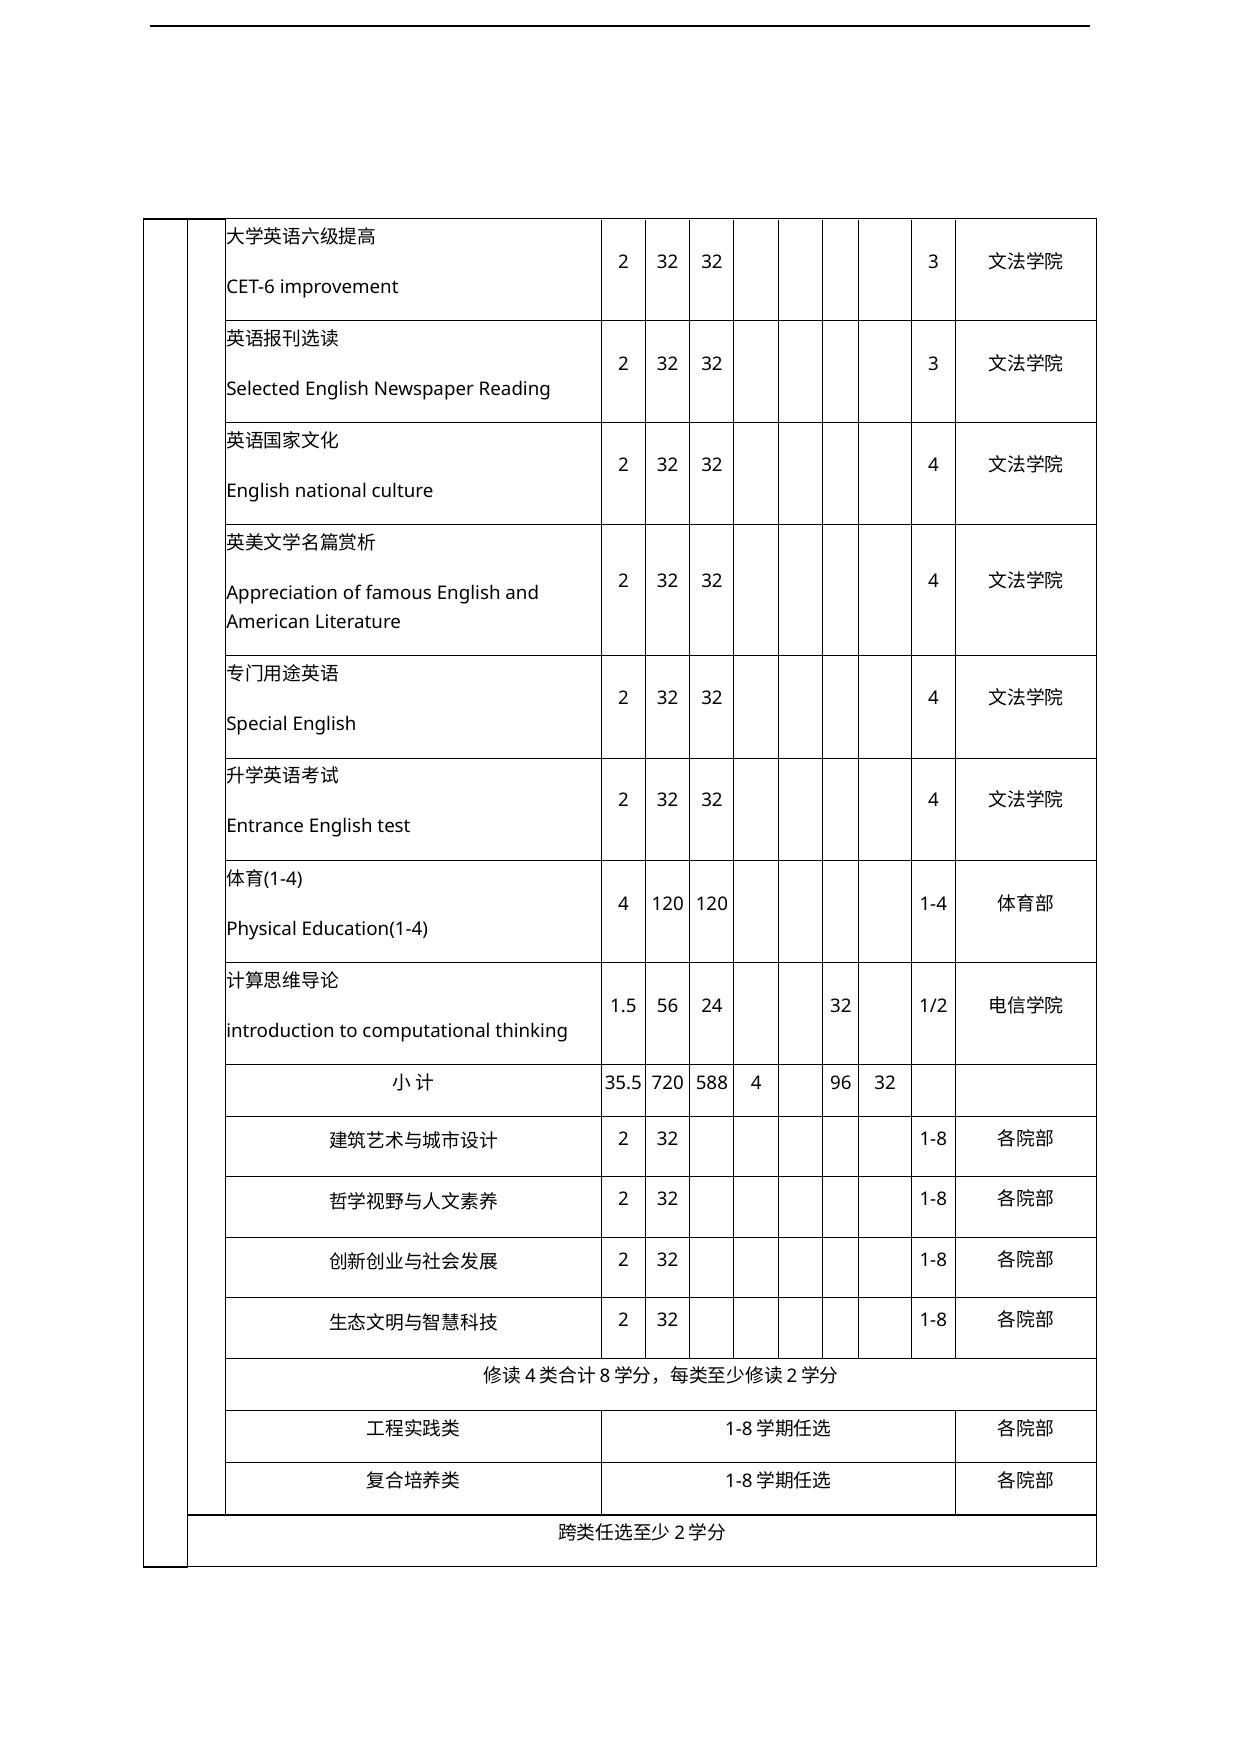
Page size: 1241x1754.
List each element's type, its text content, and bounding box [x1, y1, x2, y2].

table_cell [779, 1117, 822, 1176]
table_cell 4 [912, 525, 955, 655]
table_cell 120 [690, 861, 733, 962]
table_cell 2 [602, 1117, 645, 1176]
table_cell [779, 656, 822, 757]
table_cell [859, 321, 911, 422]
table_cell 修读4类合计8学分，每类至少修读2学分 [226, 1359, 1096, 1409]
table_cell 文法学院 [956, 759, 1096, 859]
table_cell [823, 219, 859, 320]
table_cell 文法学院 [956, 321, 1096, 422]
table_cell 2 [602, 656, 645, 757]
table_cell 4 [912, 656, 955, 757]
table_cell [734, 423, 778, 524]
table_cell 2 [602, 525, 645, 655]
table_cell [859, 1238, 911, 1297]
table_cell 32 [646, 1177, 689, 1237]
table_cell 32 [859, 1065, 911, 1116]
table_cell 各院部 [956, 1411, 1096, 1462]
table_cell 588 [690, 1065, 733, 1116]
table_cell 32 [690, 525, 733, 655]
table_cell [690, 1177, 733, 1237]
table_cell 建筑艺术与城市设计 [226, 1117, 601, 1176]
table_cell 1-4 [912, 861, 955, 962]
table_cell [779, 963, 822, 1064]
table_cell 大学英语六级提高 CET-6 improvement [226, 219, 601, 320]
table_cell 32 [646, 656, 689, 757]
table_cell 1/2 [912, 963, 955, 1064]
table_cell 2 [602, 1177, 645, 1237]
table_cell [734, 1177, 778, 1237]
table_cell [734, 963, 778, 1064]
table_cell 2 [602, 423, 645, 524]
table_cell 3 [911, 219, 955, 320]
table_cell [779, 1177, 822, 1237]
table_cell 32 [645, 219, 689, 320]
table_cell 小 计 [226, 1065, 601, 1116]
table_cell 英语国家文化 English national culture [226, 423, 601, 524]
table_cell [823, 1298, 858, 1357]
table_cell 3 [912, 321, 955, 422]
table_cell [734, 656, 778, 757]
table_cell 英美文学名篇赏析 Appreciation of famous English and American Literature [226, 525, 601, 655]
table_cell 文法学院 [956, 525, 1096, 655]
table_cell [859, 1117, 911, 1176]
table_cell 创新创业与社会发展 [226, 1238, 601, 1297]
table_cell 各院部 [956, 1298, 1096, 1357]
table_cell [912, 1065, 955, 1116]
table_cell 32 [690, 321, 733, 422]
table_cell 32 [690, 423, 733, 524]
table_cell 2 [602, 1238, 645, 1297]
table_cell [823, 861, 858, 962]
table_cell 各院部 [956, 1177, 1096, 1237]
table_cell [823, 525, 858, 655]
table_cell [779, 861, 822, 962]
table_cell 1-8 [912, 1238, 955, 1297]
table_cell [823, 1177, 858, 1237]
table_cell [823, 656, 858, 757]
table_cell [734, 219, 778, 320]
table_cell [690, 1117, 733, 1176]
table_cell 32 [646, 1298, 689, 1357]
table_cell [859, 656, 911, 757]
table_cell 体育(1-4) Physical Education(1-4) [226, 861, 601, 962]
table_cell 英语报刊选读 Selected English Newspaper Reading [226, 321, 601, 422]
table_cell 32 [823, 963, 858, 1064]
table_cell 56 [646, 963, 689, 1064]
table_cell [859, 861, 911, 962]
table_cell 120 [646, 861, 689, 962]
table_cell 专门用途英语 Special English [226, 656, 601, 757]
table_cell 计算思维导论 introduction to computational thinking [226, 963, 601, 1064]
table_cell [690, 1298, 733, 1357]
table_cell 文法学院 [956, 656, 1096, 757]
table_cell [859, 219, 911, 320]
table_cell [779, 1065, 822, 1116]
table_cell 各院部 [956, 1463, 1096, 1514]
table_cell 32 [646, 1238, 689, 1297]
table_cell [779, 525, 822, 655]
table_cell 各院部 [956, 1117, 1096, 1176]
table_cell 32 [646, 759, 689, 859]
table_cell 2 [602, 1298, 645, 1357]
table_cell 2 [602, 759, 645, 859]
table_cell 1-8 [912, 1298, 955, 1357]
table_cell [859, 423, 911, 524]
table_cell 体育部 [956, 861, 1096, 962]
table_cell 跨类任选至少2学分 [188, 1516, 1096, 1566]
table_cell 32 [690, 219, 734, 320]
table_cell 32 [690, 656, 733, 757]
table_cell [734, 759, 778, 859]
table_cell 工程实践类 [226, 1411, 601, 1462]
table_cell [779, 1298, 822, 1357]
table_cell [823, 1117, 858, 1176]
table_cell [859, 759, 911, 859]
table_cell 1-8学期任选 [602, 1411, 955, 1462]
table_cell 32 [690, 759, 733, 859]
table_cell [823, 423, 858, 524]
table_cell [779, 321, 822, 422]
table_cell [859, 1177, 911, 1237]
table_cell [778, 219, 822, 320]
table_cell 4 [912, 759, 955, 859]
table_cell 96 [823, 1065, 858, 1116]
table_cell 电信学院 [956, 963, 1096, 1064]
table_cell [859, 963, 911, 1064]
table_cell 复合培养类 [226, 1463, 601, 1514]
table_cell [956, 1065, 1096, 1116]
table_cell [734, 525, 778, 655]
table_cell 升学英语考试 Entrance English test [226, 759, 601, 859]
table_cell 生态文明与智慧科技 [226, 1298, 601, 1357]
table_cell 各院部 [956, 1238, 1096, 1297]
table_cell [823, 759, 858, 859]
table_cell [779, 1238, 822, 1297]
table_cell [779, 423, 822, 524]
table_cell 32 [646, 321, 689, 422]
table_cell [734, 1238, 778, 1297]
table_cell 720 [646, 1065, 689, 1116]
table_cell 4 [602, 861, 645, 962]
table_cell 1.5 [602, 963, 645, 1064]
table_cell [690, 1238, 733, 1297]
table_cell 2 [601, 219, 645, 320]
table_cell [823, 321, 858, 422]
table_cell [859, 525, 911, 655]
table_cell [734, 861, 778, 962]
table_cell 1-8学期任选 [602, 1463, 955, 1514]
table_cell [734, 321, 778, 422]
table_cell 4 [734, 1065, 778, 1116]
table_cell 1-8 [912, 1117, 955, 1176]
table_cell 文法学院 [955, 219, 1096, 320]
table_cell [779, 759, 822, 859]
table_cell [734, 1117, 778, 1176]
table_cell 32 [646, 525, 689, 655]
table_cell 2 [602, 321, 645, 422]
table_cell 24 [690, 963, 733, 1064]
table_cell 35.5 [602, 1065, 645, 1116]
table_cell 32 [646, 1117, 689, 1176]
table_cell [823, 1238, 858, 1297]
table_cell 哲学视野与人文素养 [226, 1177, 601, 1237]
table_cell 1-8 [912, 1177, 955, 1237]
table_cell 4 [912, 423, 955, 524]
table_cell 32 [646, 423, 689, 524]
table_cell [734, 1298, 778, 1357]
table_cell [859, 1298, 911, 1357]
table_cell 文法学院 [956, 423, 1096, 524]
